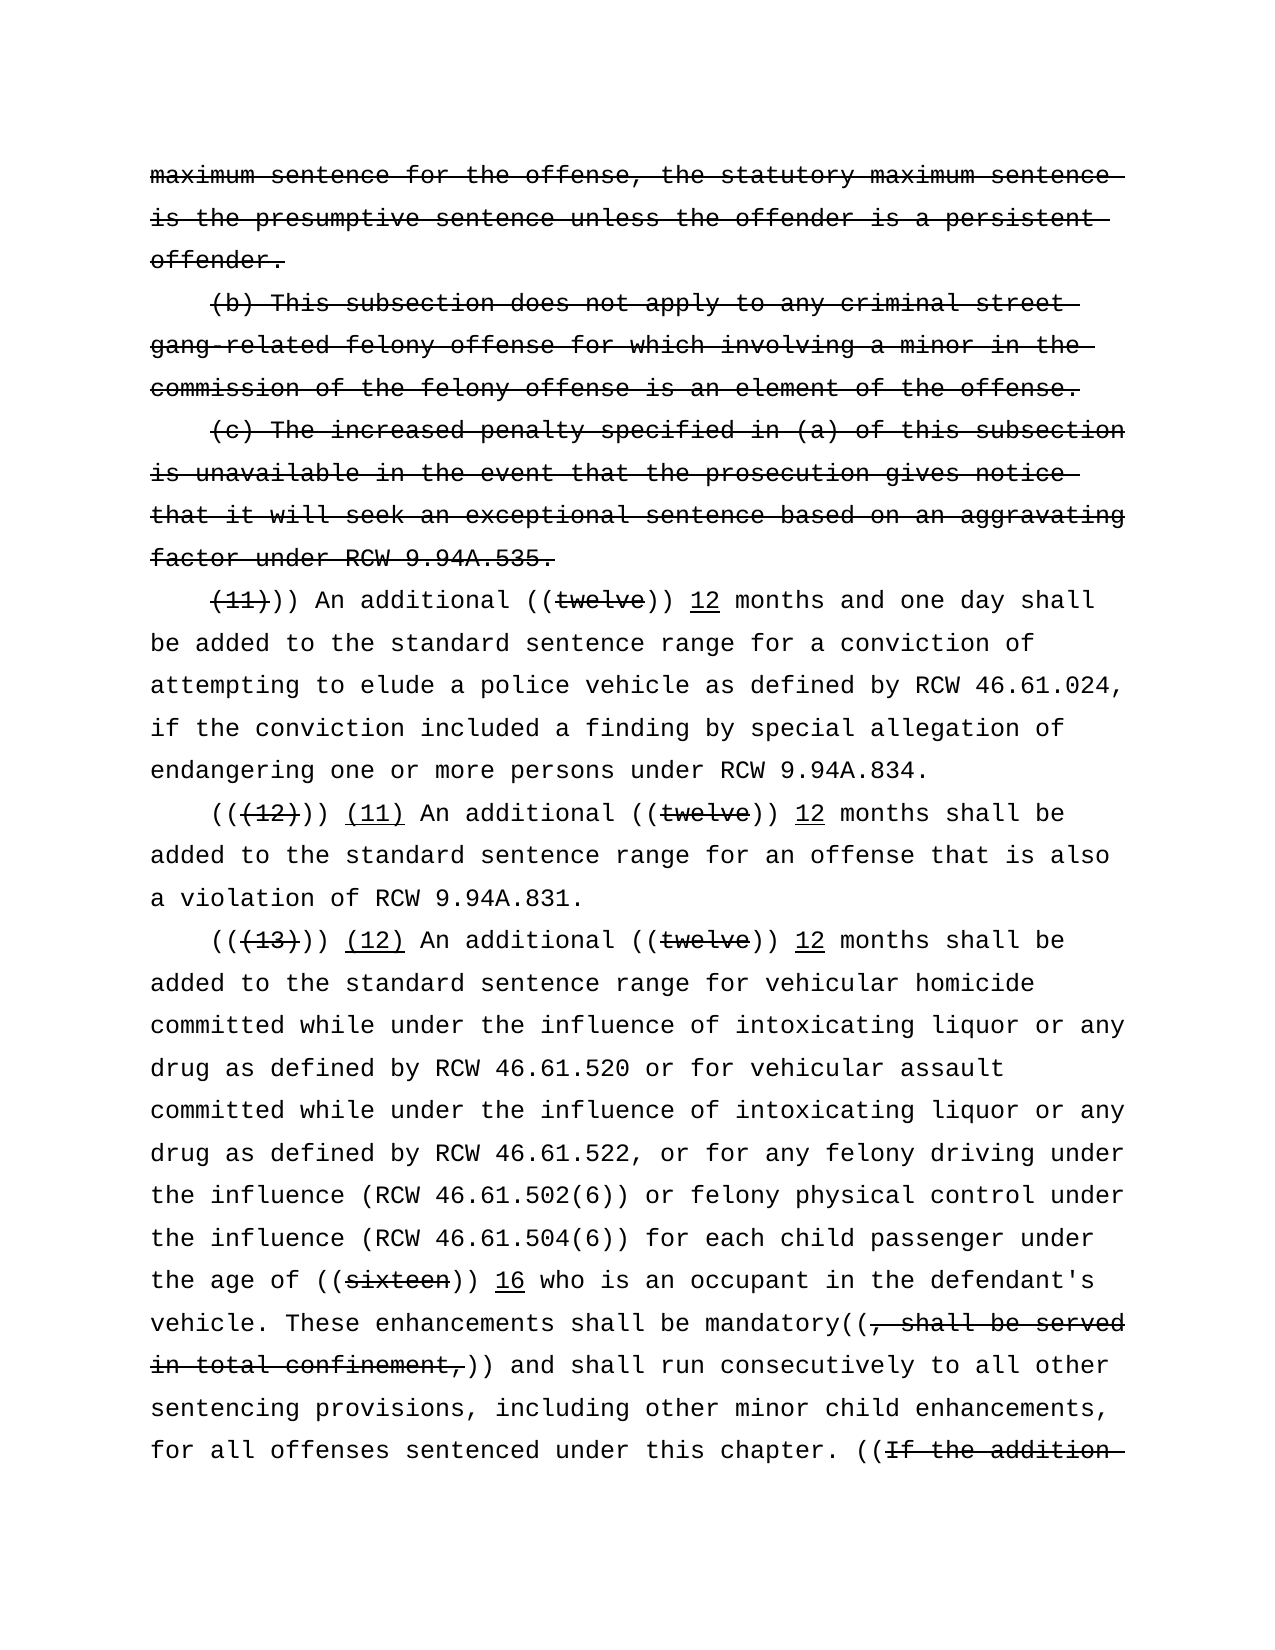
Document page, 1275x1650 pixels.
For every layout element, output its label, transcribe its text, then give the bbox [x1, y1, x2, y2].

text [150, 150, 1125, 176]
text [150, 915, 1125, 1467]
text (((12))) (11) An additional ((twelve)) 12 months shall be added to the standard sentence range for an offense that is also a violation of RCW 9.94A.831. [150, 787, 1125, 915]
text (c) The increased penalty specified in (a) of this subsection is unavailable in the event that the prosecution gives notice that it will seek an exceptional sentence based on an aggravating factor under RCW 9.94A.535. [150, 518, 1125, 575]
text (c) The increased penalty specified in (a) of this subsection is unavailable in the event that the prosecution gives notice that it will seek an exceptional sentence based on an aggravating factor under RCW 9.94A.535. [150, 405, 1125, 516]
text (b) This subsection does not apply to any criminal street gang-related felony offense for which involving a minor in the commission of the felony offense is an element of the offense. [150, 277, 1125, 405]
text (11))) An additional ((twelve)) 12 months and one day shall be added to the standard sentence range for a conviction of attempting to elude a police vehicle as defined by RCW 46.61.024, if the conviction included a finding by special allegation of endangering one or more persons under RCW 9.94A.834. [150, 575, 1125, 787]
